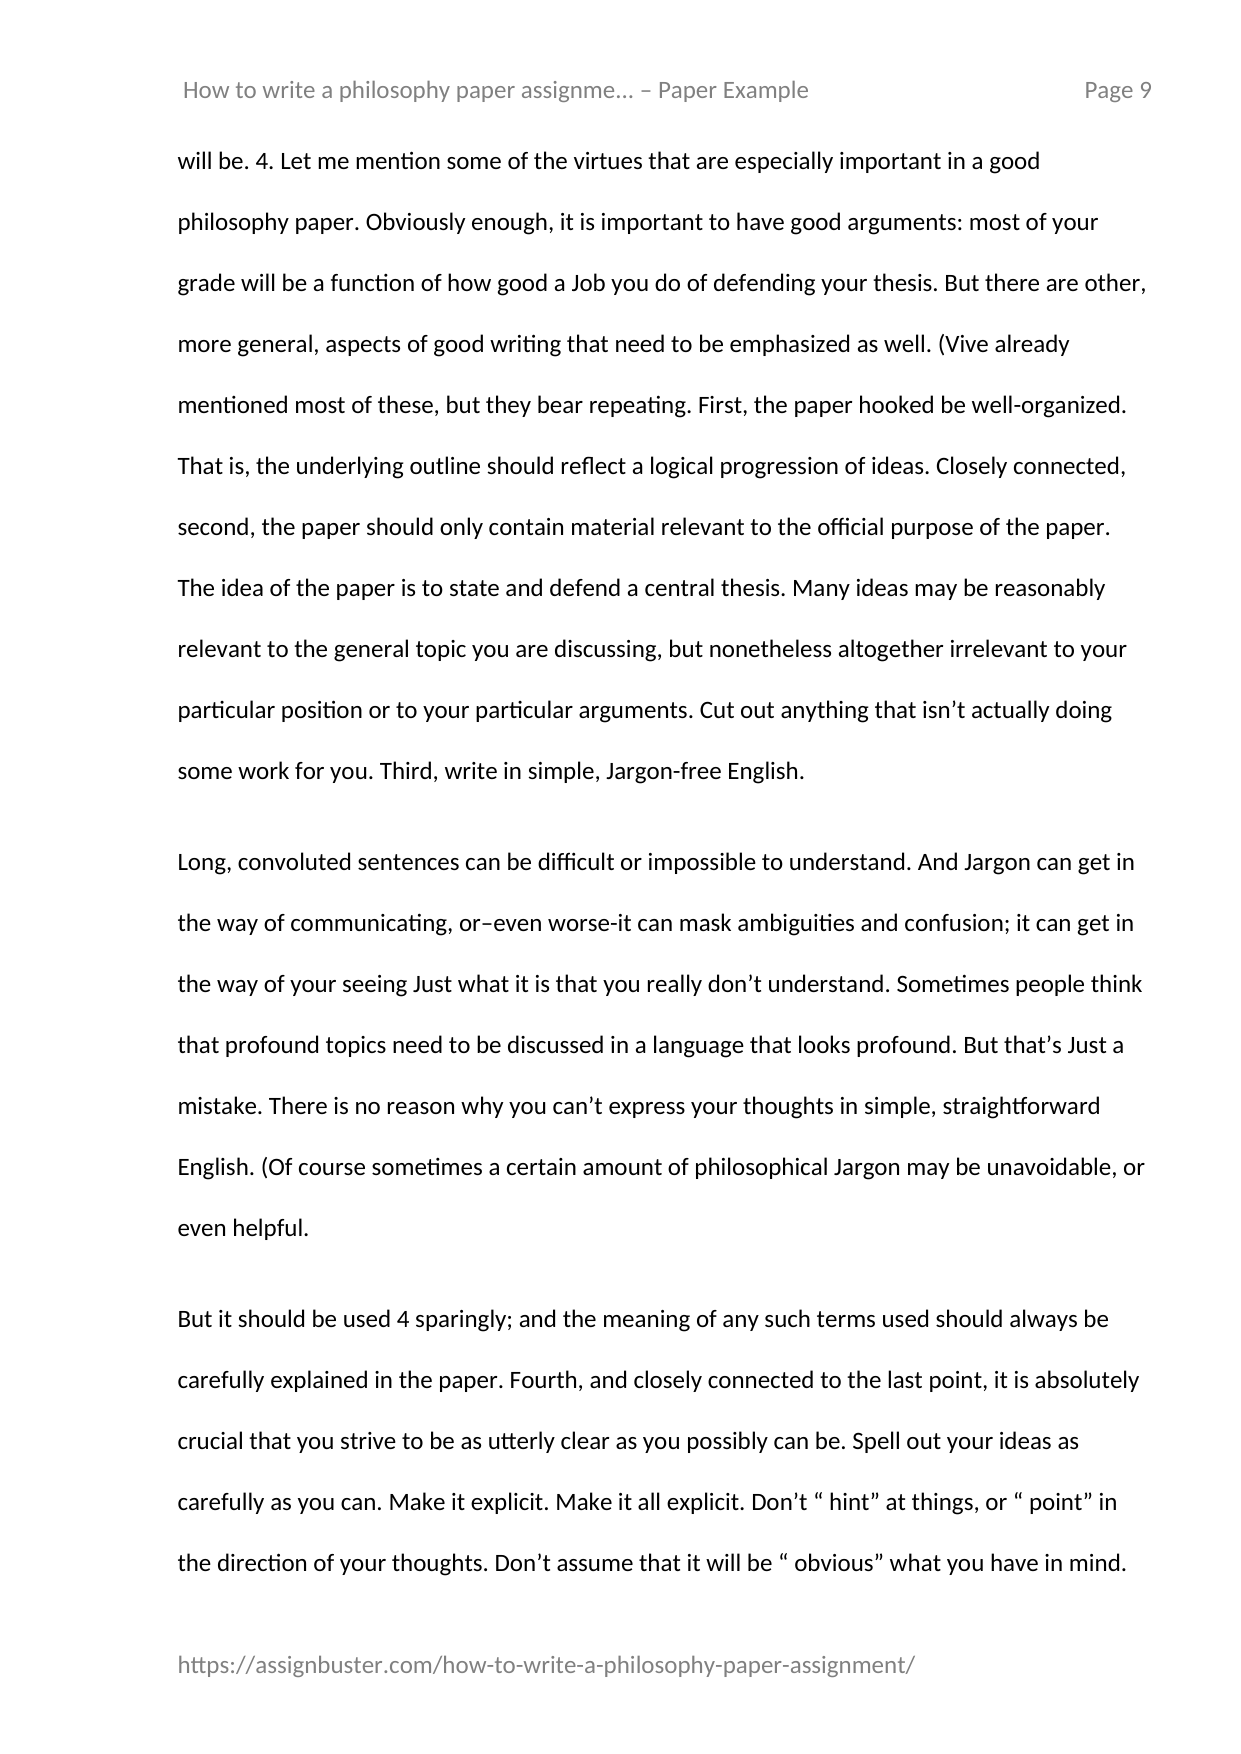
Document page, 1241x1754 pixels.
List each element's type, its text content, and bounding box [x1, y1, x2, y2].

text Long, convoluted sentences can be difficult or impossible to understand. And Jargon can get in the way of communicating, or–even worse-it can mask ambiguities and confusion; it can get in the way of your seeing Just what it is that you really don’t understand. Sometimes people think that profound topics need to be discussed in a language that looks profound. But that’s Just a mistake. There is no reason why you can’t express your thoughts in simple, straightforward English. (Of course sometimes a certain amount of philosophical Jargon may be unavoidable, or even helpful. [177, 846, 1152, 1243]
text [177, 1303, 1152, 1577]
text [177, 145, 1152, 786]
